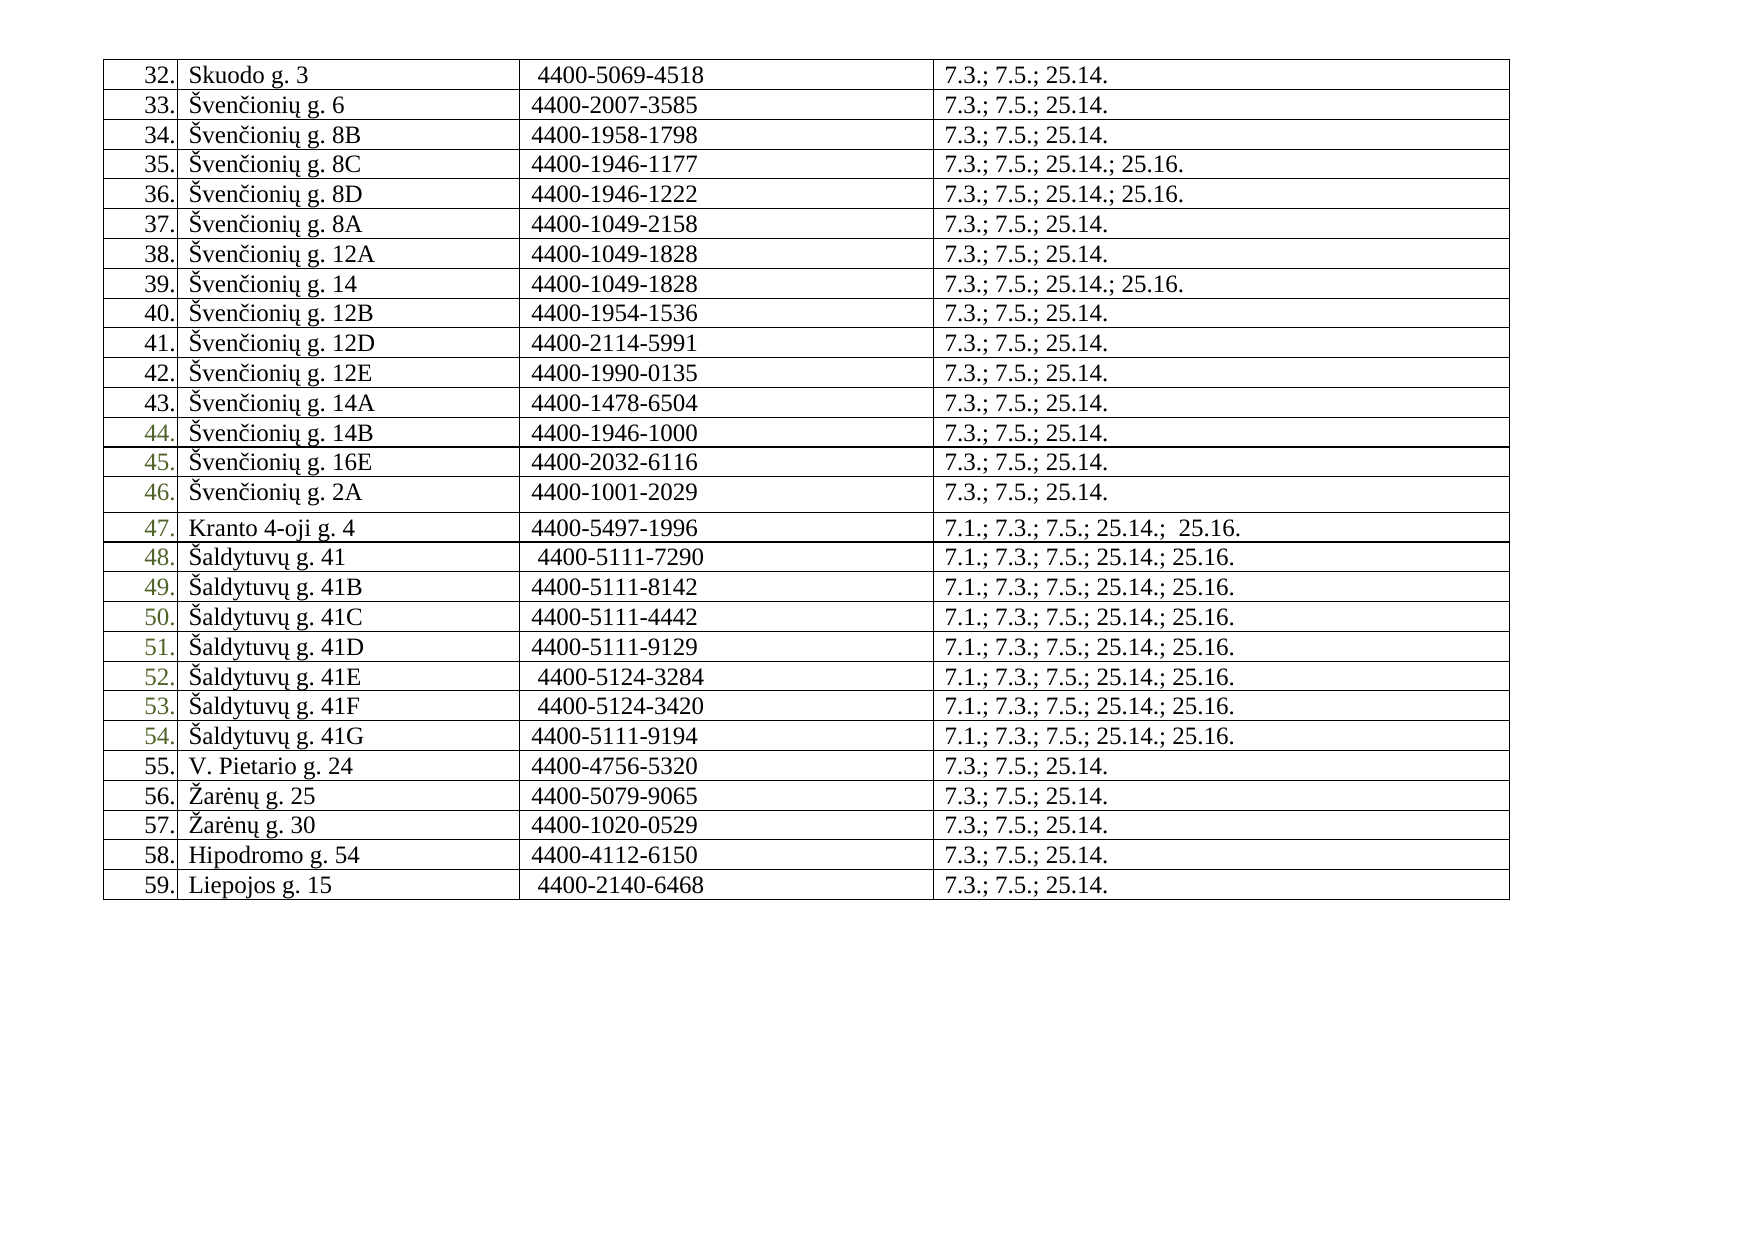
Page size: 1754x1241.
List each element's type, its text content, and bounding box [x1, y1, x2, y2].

table_cell 7.3.; 7.5.; 25.14. [934, 811, 1509, 839]
table_cell 7.1.; 7.3.; 7.5.; 25.14.; 25.16. [934, 513, 1509, 541]
table_cell [104, 209, 177, 238]
table_cell V. Pietario g. 24 [178, 751, 519, 780]
table_cell [104, 751, 177, 780]
table_cell [104, 811, 177, 839]
table_cell Šaldytuvų g. 41G [178, 721, 519, 750]
table_cell 7.1.; 7.3.; 7.5.; 25.14.; 25.16. [934, 721, 1509, 750]
table_cell Švenčionių g. 2A [178, 477, 519, 512]
table_cell 7.1.; 7.3.; 7.5.; 25.14.; 25.16. [934, 632, 1509, 661]
table_cell 4400-5069-4518 [520, 60, 933, 89]
table_cell Kranto 4-oji g. 4 [178, 513, 519, 541]
table_cell Švenčionių g. 12D [178, 328, 519, 357]
table_cell Švenčionių g. 14B [178, 418, 519, 446]
table_cell 7.1.; 7.3.; 7.5.; 25.14.; 25.16. [934, 572, 1509, 601]
table_cell [104, 448, 177, 476]
table_cell 4400-1049-1828 [520, 239, 933, 268]
table_cell Šaldytuvų g. 41D [178, 632, 519, 661]
table_cell Šaldytuvų g. 41 [178, 543, 519, 571]
table_cell 7.3.; 7.5.; 25.14.; 25.16. [934, 179, 1509, 208]
table_cell 4400-5111-8142 [520, 572, 933, 601]
table_cell 4400-5111-9129 [520, 632, 933, 661]
table_cell Švenčionių g. 8B [178, 120, 519, 148]
table_cell 7.3.; 7.5.; 25.14. [934, 388, 1509, 417]
table_cell 4400-4112-6150 [520, 840, 933, 869]
table_cell [104, 572, 177, 601]
table_cell Švenčionių g. 14 [178, 269, 519, 297]
table_cell Švenčionių g. 14A [178, 388, 519, 417]
table_cell 4400-1020-0529 [520, 811, 933, 839]
table_cell [104, 543, 177, 571]
table_cell 4400-5111-9194 [520, 721, 933, 750]
table_cell [104, 691, 177, 720]
table_cell 7.3.; 7.5.; 25.14.; 25.16. [934, 269, 1509, 297]
table_cell [104, 299, 177, 327]
table_cell [104, 150, 177, 178]
table_cell Žarėnų g. 25 [178, 781, 519, 809]
table_cell [104, 477, 177, 512]
table_cell 7.3.; 7.5.; 25.14.; 25.16. [934, 150, 1509, 178]
table_cell Šaldytuvų g. 41B [178, 572, 519, 601]
table_cell [104, 120, 177, 148]
table_cell Šaldytuvų g. 41E [178, 662, 519, 690]
table_cell 7.3.; 7.5.; 25.14. [934, 840, 1509, 869]
table_cell [104, 721, 177, 750]
table_cell 7.1.; 7.3.; 7.5.; 25.14.; 25.16. [934, 662, 1509, 690]
table_cell Žarėnų g. 30 [178, 811, 519, 839]
table_cell 7.3.; 7.5.; 25.14. [934, 781, 1509, 809]
table_cell [104, 840, 177, 869]
table_cell 4400-1478-6504 [520, 388, 933, 417]
table_cell [104, 388, 177, 417]
table_cell Liepojos g. 15 [178, 870, 519, 899]
table_cell [104, 513, 177, 541]
table_cell 4400-5079-9065 [520, 781, 933, 809]
table_cell 7.3.; 7.5.; 25.14. [934, 328, 1509, 357]
table_cell 7.3.; 7.5.; 25.14. [934, 418, 1509, 446]
table_cell 7.3.; 7.5.; 25.14. [934, 870, 1509, 899]
table_cell 4400-1001-2029 [520, 477, 933, 512]
table_cell 4400-1946-1177 [520, 150, 933, 178]
table_cell 4400-4756-5320 [520, 751, 933, 780]
table_cell 4400-5111-4442 [520, 602, 933, 631]
table_cell 4400-5111-7290 [520, 543, 933, 571]
table_cell [104, 418, 177, 446]
table_cell Švenčionių g. 8D [178, 179, 519, 208]
table_cell [104, 662, 177, 690]
table_cell 7.3.; 7.5.; 25.14. [934, 120, 1509, 148]
table_cell 4400-1958-1798 [520, 120, 933, 148]
table_cell 7.1.; 7.3.; 7.5.; 25.14.; 25.16. [934, 543, 1509, 571]
table_cell 4400-2114-5991 [520, 328, 933, 357]
table_cell Švenčionių g. 12A [178, 239, 519, 268]
table_cell Švenčionių g. 16E [178, 448, 519, 476]
table_cell [104, 358, 177, 387]
table_cell [104, 328, 177, 357]
table_cell 7.1.; 7.3.; 7.5.; 25.14.; 25.16. [934, 691, 1509, 720]
table_cell Švenčionių g. 8A [178, 209, 519, 238]
table_cell [104, 602, 177, 631]
table_cell Šaldytuvų g. 41F [178, 691, 519, 720]
table_cell 7.3.; 7.5.; 25.14. [934, 209, 1509, 238]
table_cell [104, 90, 177, 119]
table_cell 4400-5124-3420 [520, 691, 933, 720]
table_cell 7.3.; 7.5.; 25.14. [934, 239, 1509, 268]
table_cell 4400-1954-1536 [520, 299, 933, 327]
table_cell Švenčionių g. 12E [178, 358, 519, 387]
table_cell 4400-1946-1000 [520, 418, 933, 446]
table_cell 4400-2007-3585 [520, 90, 933, 119]
table_cell Švenčionių g. 6 [178, 90, 519, 119]
table_cell Švenčionių g. 12B [178, 299, 519, 327]
table_cell 7.3.; 7.5.; 25.14. [934, 751, 1509, 780]
table_cell [104, 632, 177, 661]
table_cell 4400-1946-1222 [520, 179, 933, 208]
table_cell 4400-2032-6116 [520, 448, 933, 476]
table_cell 4400-1049-2158 [520, 209, 933, 238]
table_cell Švenčionių g. 8C [178, 150, 519, 178]
table_cell [104, 269, 177, 297]
table_cell 7.3.; 7.5.; 25.14. [934, 448, 1509, 476]
table_cell 4400-5124-3284 [520, 662, 933, 690]
table_cell 7.1.; 7.3.; 7.5.; 25.14.; 25.16. [934, 602, 1509, 631]
table_cell 4400-5497-1996 [520, 513, 933, 541]
table_cell [104, 781, 177, 809]
table_cell [104, 239, 177, 268]
table_cell Skuodo g. 3 [178, 60, 519, 89]
table_cell 4400-2140-6468 [520, 870, 933, 899]
table_cell Hipodromo g. 54 [178, 840, 519, 869]
table_cell [104, 179, 177, 208]
table_cell [104, 870, 177, 899]
table_cell 7.3.; 7.5.; 25.14. [934, 299, 1509, 327]
table_cell 4400-1990-0135 [520, 358, 933, 387]
table_cell [104, 60, 177, 89]
table_cell 7.3.; 7.5.; 25.14. [934, 60, 1509, 89]
table_cell 7.3.; 7.5.; 25.14. [934, 90, 1509, 119]
table_cell 7.3.; 7.5.; 25.14. [934, 358, 1509, 387]
table_cell 7.3.; 7.5.; 25.14. [934, 477, 1509, 512]
table_cell 4400-1049-1828 [520, 269, 933, 297]
table_cell Šaldytuvų g. 41C [178, 602, 519, 631]
